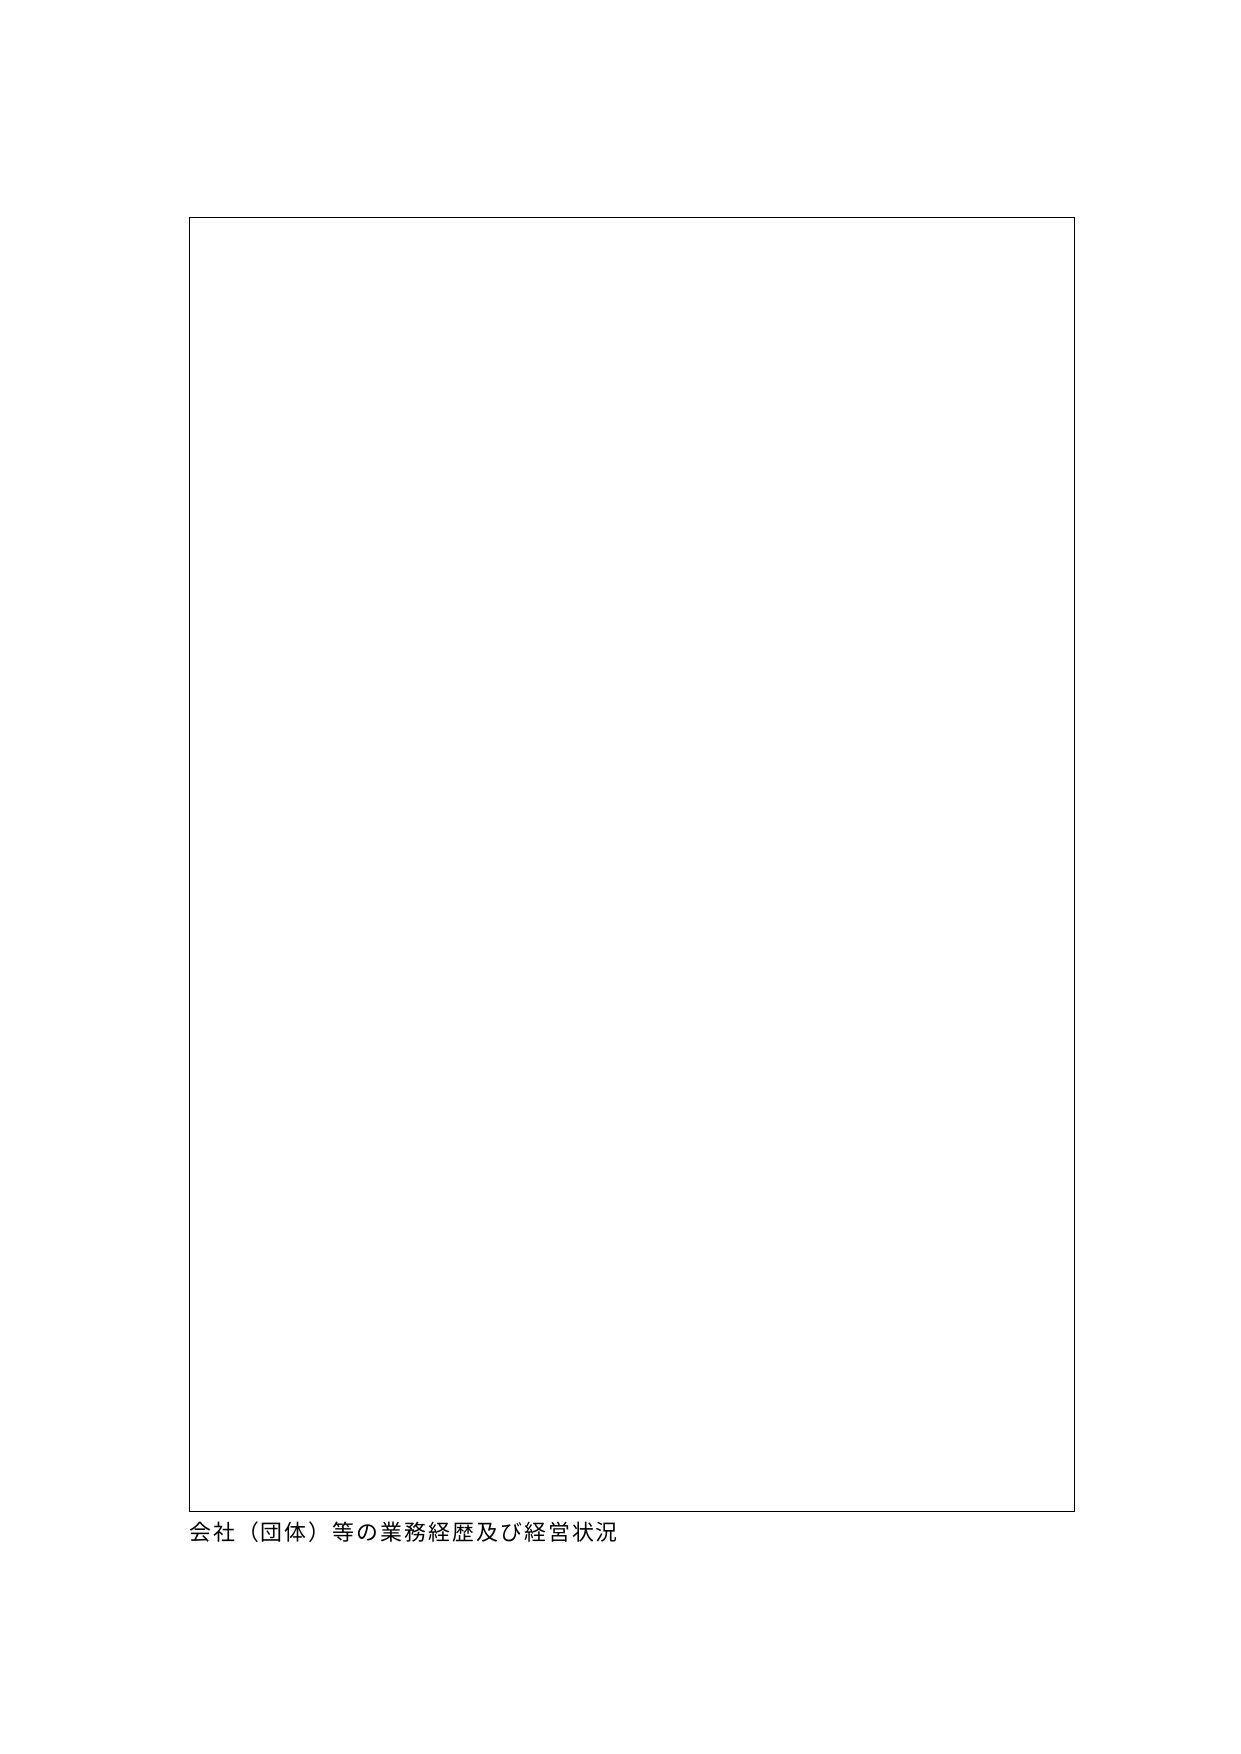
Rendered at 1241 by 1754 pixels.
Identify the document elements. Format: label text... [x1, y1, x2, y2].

text 会社（団体）等の業務経歴及び経営状況 [189, 1512, 1051, 1549]
table_header [190, 218, 1074, 1511]
